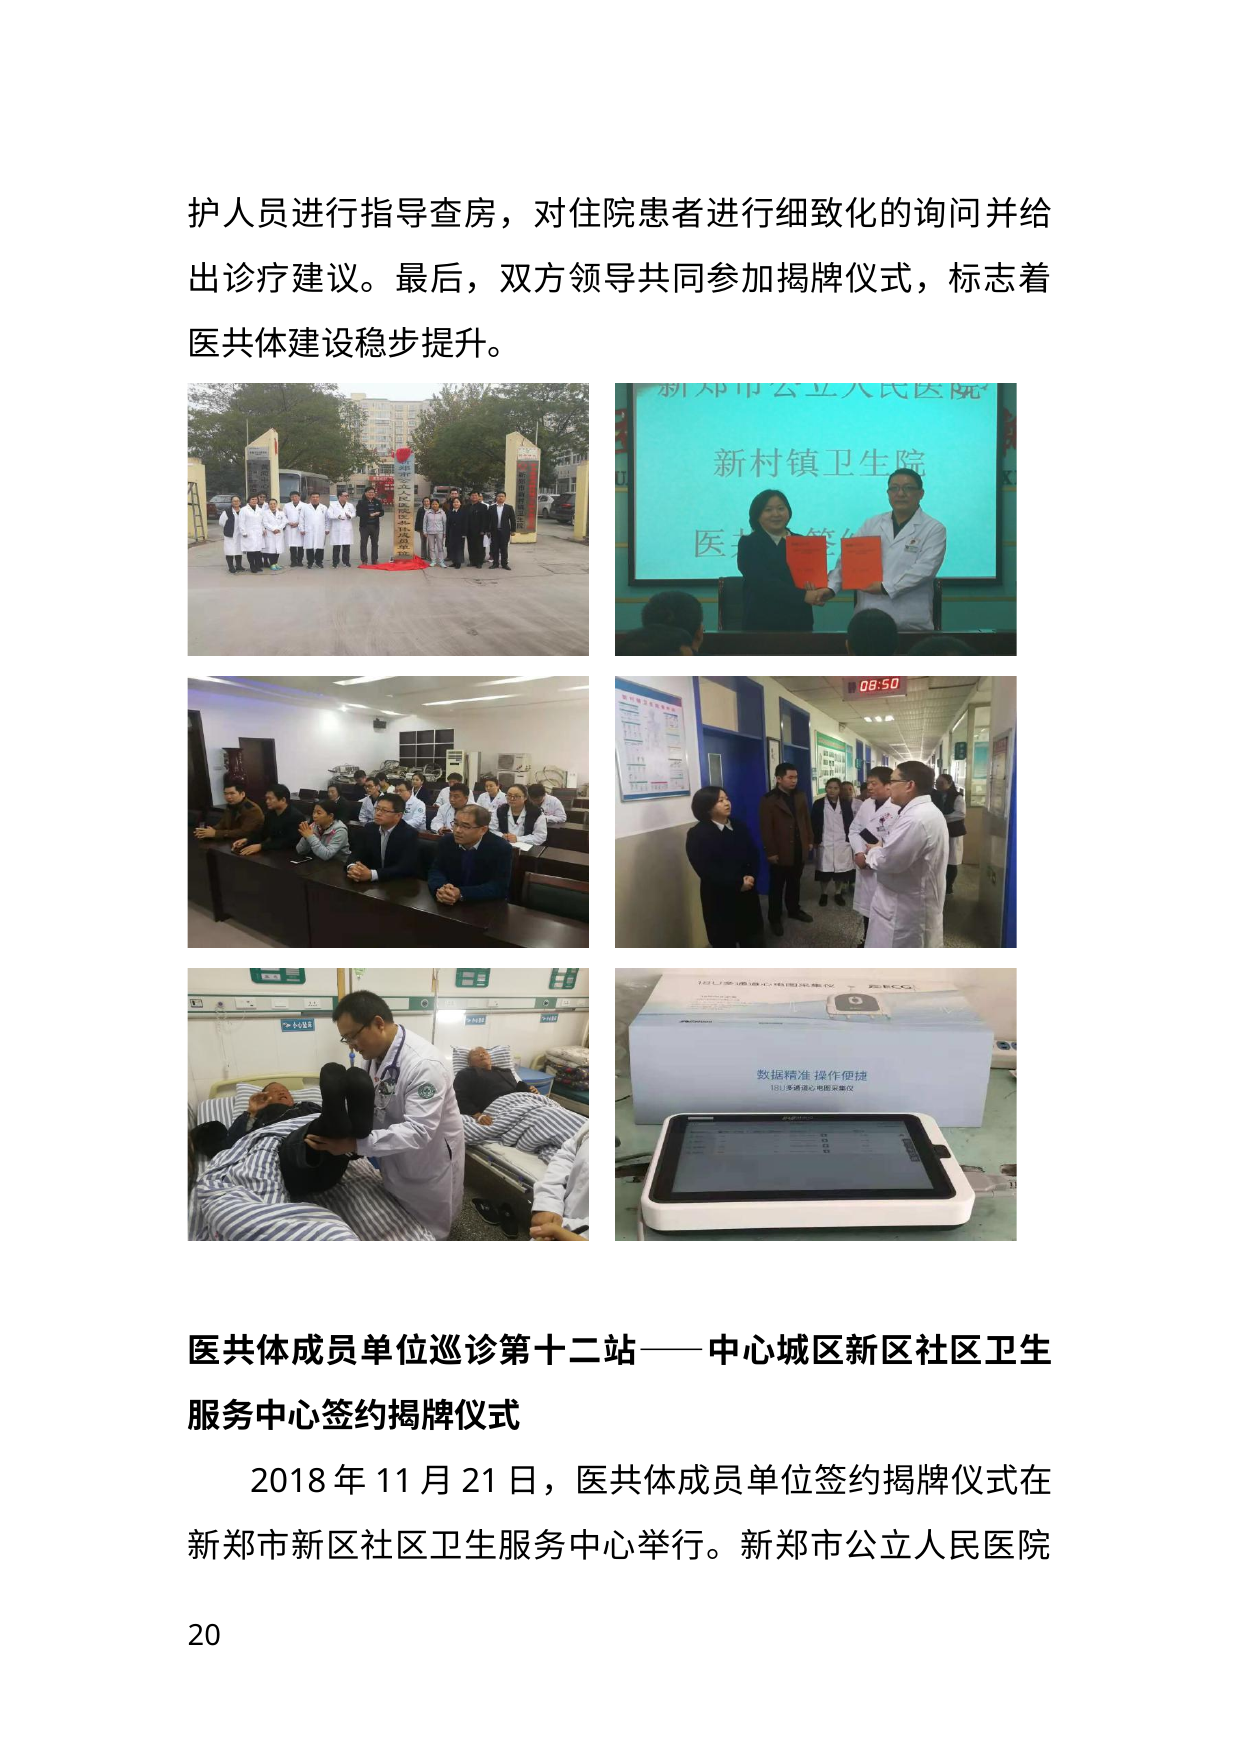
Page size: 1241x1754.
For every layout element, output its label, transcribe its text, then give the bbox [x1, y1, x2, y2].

text 医共体成员单位巡诊第十二站——中心城区新区社区卫生服务中心签约揭牌仪式 [187, 1316, 1053, 1446]
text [187, 178, 1053, 373]
picture [187, 383, 589, 656]
picture [187, 968, 589, 1241]
picture [187, 676, 589, 948]
picture [615, 968, 1017, 1241]
picture [615, 676, 1017, 948]
picture [615, 383, 1017, 656]
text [187, 1446, 1053, 1576]
